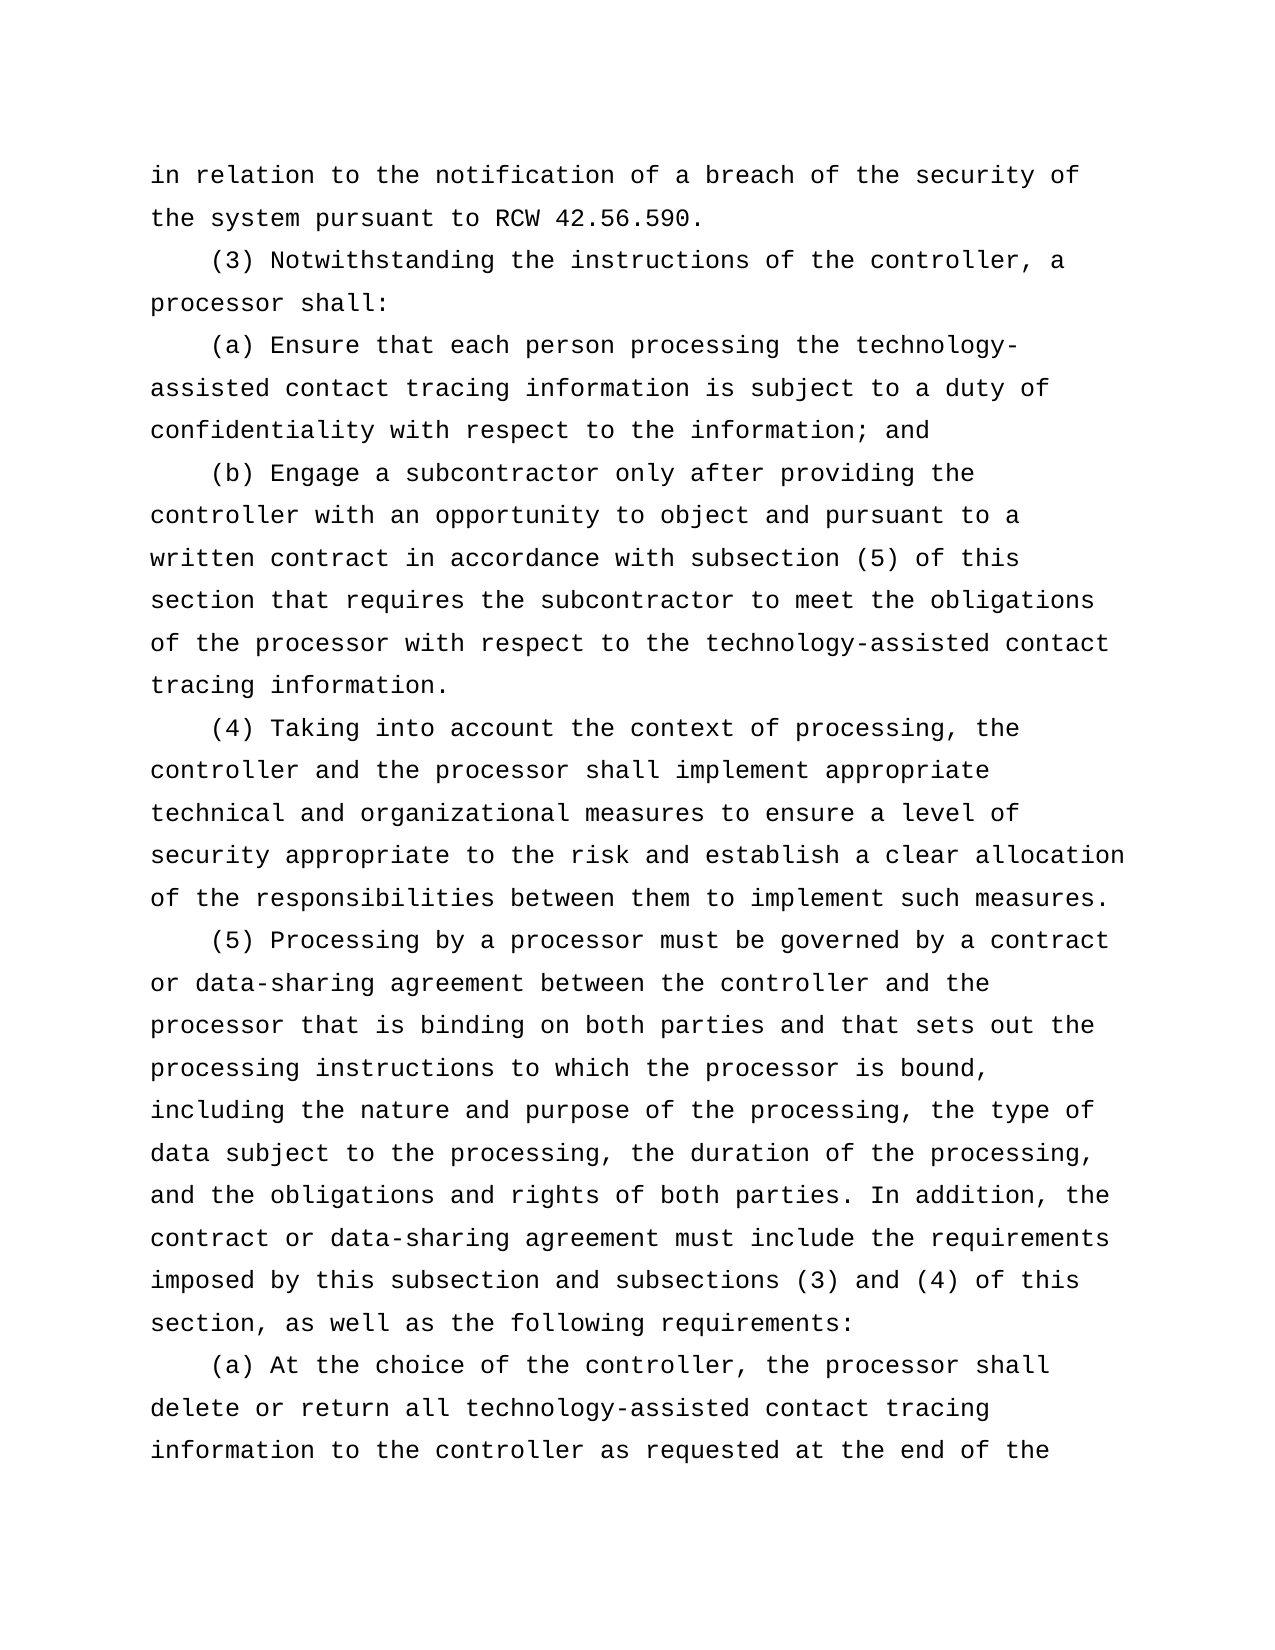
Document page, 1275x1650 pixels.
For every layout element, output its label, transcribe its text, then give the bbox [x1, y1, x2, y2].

text (4) Taking into account the context of processing, the controller and the processor shall implement appropriate technical and organizational measures to ensure a level of security appropriate to the risk and establish a clear allocation of the responsibilities between them to implement such measures. [150, 702, 1125, 915]
text (b) Engage a subcontractor only after providing the controller with an opportunity to object and pursuant to a written contract in accordance with subsection (5) of this section that requires the subcontractor to meet the obligations of the processor with respect to the technology-assisted contact tracing information. [150, 447, 1125, 702]
text (5) Processing by a processor must be governed by a contract or data-sharing agreement between the controller and the processor that is binding on both parties and that sets out the processing instructions to which the processor is bound, including the nature and purpose of the processing, the type of data subject to the processing, the duration of the processing, and the obligations and rights of both parties. In addition, the contract or data-sharing agreement must include the requirements imposed by this subsection and subsections (3) and (4) of this section, as well as the following requirements: [150, 915, 1125, 1340]
text (3) Notwithstanding the instructions of the controller, a processor shall: [150, 235, 1125, 320]
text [150, 1340, 1125, 1467]
text (a) Ensure that each person processing the technology-assisted contact tracing information is subject to a duty of confidentiality with respect to the information; and [150, 320, 1125, 447]
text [150, 150, 1125, 235]
